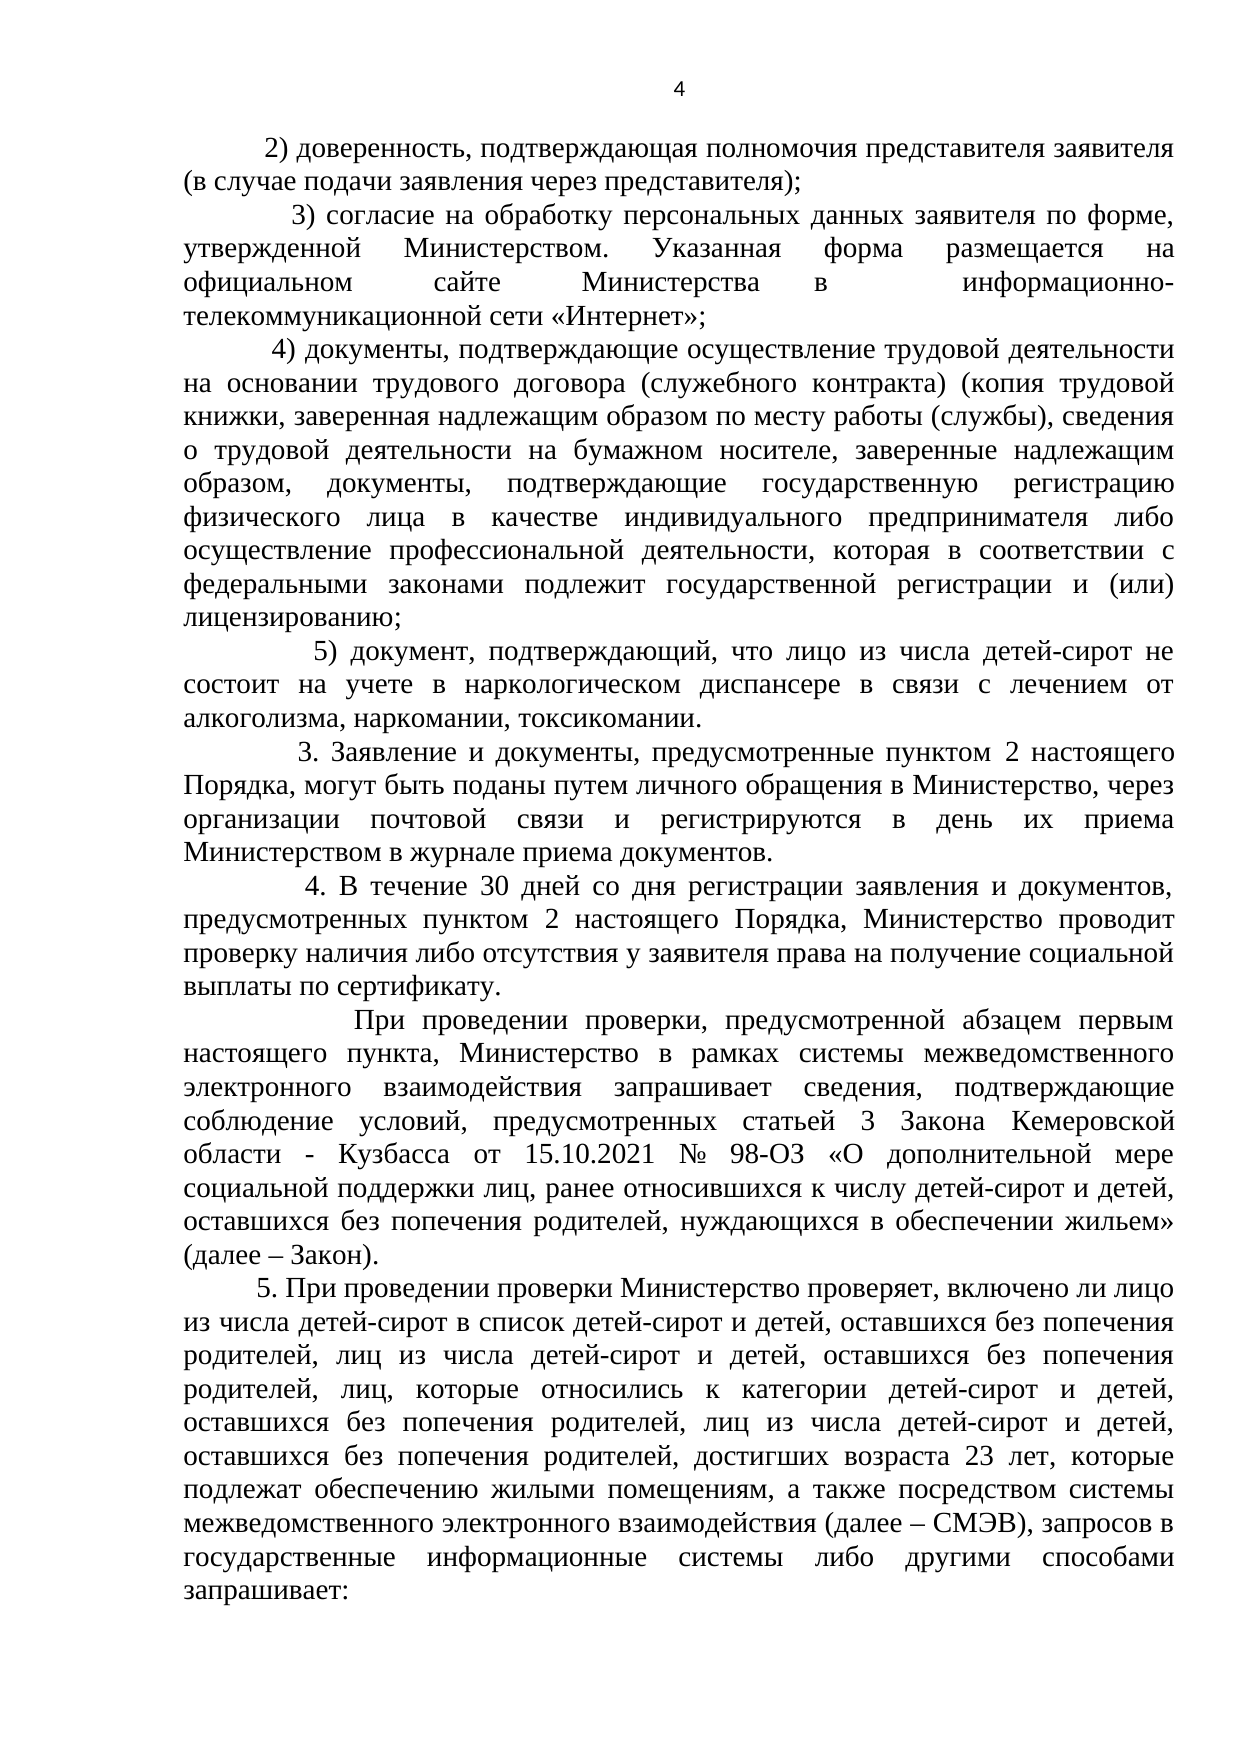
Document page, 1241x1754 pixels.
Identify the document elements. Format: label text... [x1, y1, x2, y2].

text 5. При проведении проверки Министерство проверяет, включено ли лицо из числа детей-сирот в список детей-сирот и детей, оставшихся без попечения родителей, лиц из числа детей-сирот и детей, оставшихся без попечения родителей, лиц, которые относились к категории детей-сирот и детей, оставшихся без попечения родителей, лиц из числа детей-сирот и детей, оставшихся без попечения родителей, достигших возраста 23 лет, которые подлежат обеспечению жилыми помещениям, а также посредством системы межведомственного электронного взаимодействия (далее – СМЭВ), запросов в государственные информационные системы либо другими способами запрашивает: [183, 1270, 1175, 1606]
text 4. В течение 30 дней со дня регистрации заявления и документов, предусмотренных пунктом 2 настоящего Порядка, Министерство проводит проверку наличия либо отсутствия у заявителя права на получение социальной выплаты по сертификату. [183, 868, 1175, 1002]
text При проведении проверки, предусмотренной абзацем первым настоящего пункта, Министерство в рамках системы межведомственного электронного взаимодействия запрашивает сведения, подтверждающие соблюдение условий, предусмотренных статьей 3 Закона Кемеровской области - Кузбасса от 15.10.2021 № 98-ОЗ «О дополнительной мере социальной поддержки лиц, ранее относившихся к числу детей-сирот и детей, оставшихся без попечения родителей, нуждающихся в обеспечении жильем» (далее – Закон). [183, 1002, 1175, 1270]
text 2) доверенность, подтверждающая полномочия представителя заявителя (в случае подачи заявления через представителя); [183, 130, 1175, 197]
text 3. Заявление и документы, предусмотренные пунктом 2 настоящего Порядка, могут быть поданы путем личного обращения в Министерство, через организации почтовой связи и регистрируются в день их приема Министерством в журнале приема документов. [183, 734, 1175, 868]
text 3) согласие на обработку персональных данных заявителя по форме, утвержденной Министерством. Указанная форма размещается на официальном сайте Министерства в информационно-телекоммуникационной сети «Интернет»; [183, 197, 1175, 331]
text 4) документы, подтверждающие осуществление трудовой деятельности на основании трудового договора (служебного контракта) (копия трудовой книжки, заверенная надлежащим образом по месту работы (службы), сведения о трудовой деятельности на бумажном носителе, заверенные надлежащим образом, документы, подтверждающие государственную регистрацию физического лица в качестве индивидуального предпринимателя либо осуществление профессиональной деятельности, которая в соответствии с федеральными законами подлежит государственной регистрации и (или) лицензированию; [183, 331, 1175, 633]
text 5) документ, подтверждающий, что лицо из числа детей-сирот не состоит на учете в наркологическом диспансере в связи с лечением от алкоголизма, наркомании, токсикомании. [183, 633, 1175, 734]
